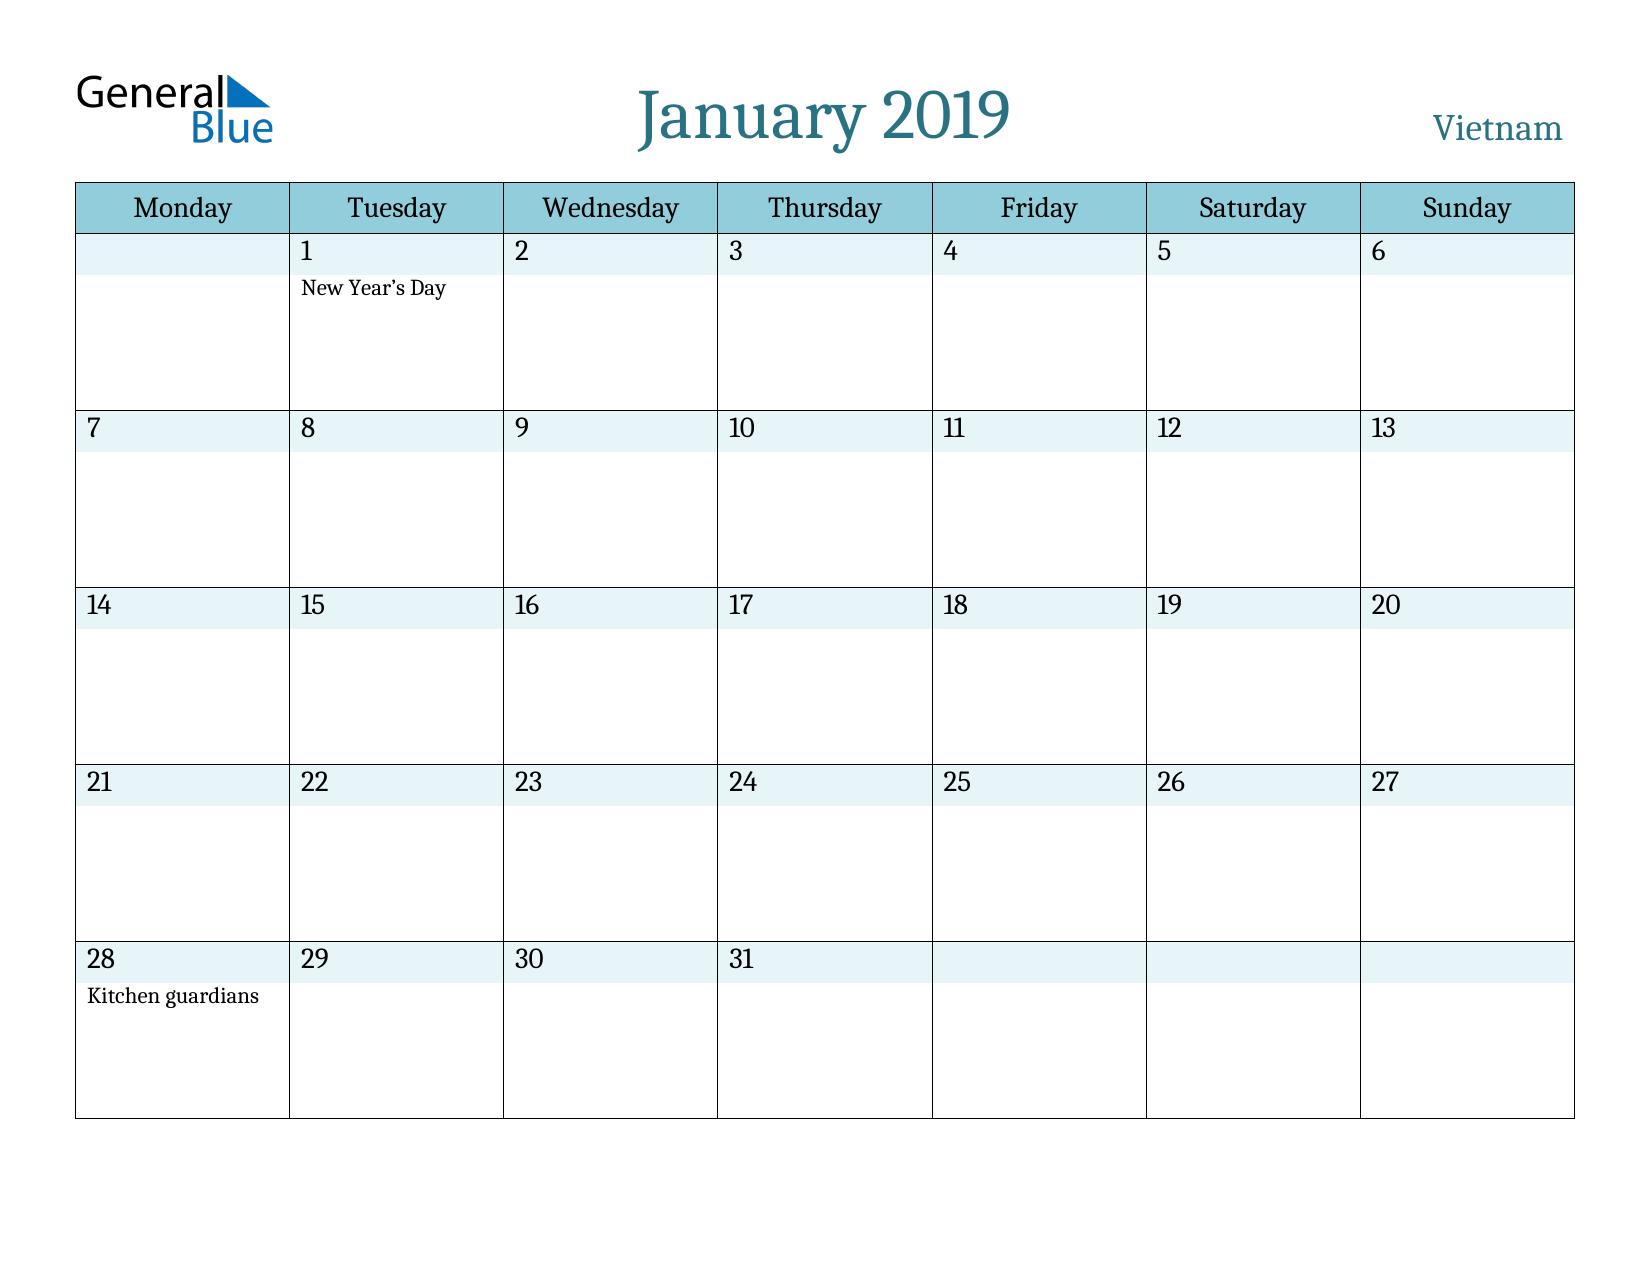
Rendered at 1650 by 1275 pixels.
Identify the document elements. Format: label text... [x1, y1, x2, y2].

table_cell 22 [290, 765, 503, 806]
table_cell 16 [504, 588, 717, 629]
table_cell [933, 452, 1146, 587]
table_cell Friday [933, 183, 1146, 233]
table_cell 7 [76, 411, 289, 452]
table_cell 14 [76, 588, 289, 629]
table_cell [504, 629, 717, 764]
table_cell 12 [1147, 411, 1360, 452]
table_cell 24 [718, 765, 932, 806]
table_cell 20 [1361, 588, 1574, 629]
table_cell [933, 629, 1146, 764]
table_cell [76, 629, 289, 764]
table_cell [504, 983, 717, 1118]
table_cell 30 [504, 942, 717, 983]
table_cell [76, 234, 289, 275]
table_cell [504, 275, 717, 410]
table_cell [933, 275, 1146, 410]
table_cell 28 [76, 942, 289, 983]
table_cell 29 [290, 942, 503, 983]
table_cell 21 [76, 765, 289, 806]
table_header January 2019 [504, 75, 1146, 182]
table_cell [1147, 942, 1360, 983]
table_cell [933, 806, 1146, 941]
table_cell [933, 983, 1146, 1118]
table_cell 5 [1147, 234, 1360, 275]
table_cell 18 [933, 588, 1146, 629]
table_cell [1147, 983, 1360, 1118]
table_header Vietnam [1146, 75, 1574, 182]
table_cell 31 [718, 942, 932, 983]
table_cell [718, 629, 932, 764]
table_cell 27 [1361, 765, 1574, 806]
table_cell [290, 806, 503, 941]
table_cell [1361, 275, 1574, 410]
table_cell 9 [504, 411, 717, 452]
table_cell 15 [290, 588, 503, 629]
table_cell New Year’s Day [290, 275, 503, 410]
table_cell 2 [504, 234, 717, 275]
table_cell [504, 806, 717, 941]
table_cell [1361, 806, 1574, 941]
table_cell 25 [933, 765, 1146, 806]
table_cell [718, 275, 932, 410]
table_cell 10 [718, 411, 932, 452]
table_cell Thursday [718, 183, 932, 233]
table_cell 13 [1361, 411, 1574, 452]
table_cell [718, 983, 932, 1118]
table_cell 3 [718, 234, 932, 275]
table_cell Kitchen guardians [76, 983, 289, 1118]
table_cell [76, 806, 289, 941]
table_cell [290, 983, 503, 1118]
table_cell 4 [933, 234, 1146, 275]
table_cell 11 [933, 411, 1146, 452]
table_cell [1361, 452, 1574, 587]
table_cell [290, 452, 503, 587]
table_cell 8 [290, 411, 503, 452]
table_cell 26 [1147, 765, 1360, 806]
table_cell [1147, 806, 1360, 941]
table_cell 1 [290, 234, 503, 275]
table_cell [1361, 983, 1574, 1118]
table_cell [1361, 629, 1574, 764]
table_cell Sunday [1361, 183, 1574, 233]
table_cell 17 [718, 588, 932, 629]
table_cell [718, 806, 932, 941]
table_header [76, 75, 503, 182]
table_cell [76, 275, 289, 410]
table_cell Wednesday [504, 183, 717, 233]
table_cell [504, 452, 717, 587]
table_cell [290, 629, 503, 764]
table_cell Saturday [1147, 183, 1360, 233]
table_cell [718, 452, 932, 587]
table_cell 6 [1361, 234, 1574, 275]
picture [77, 75, 273, 143]
table_cell [1147, 629, 1360, 764]
table_cell Tuesday [290, 183, 503, 233]
table_cell 19 [1147, 588, 1360, 629]
table_cell [933, 942, 1146, 983]
table_cell [1147, 452, 1360, 587]
table_cell [1361, 942, 1574, 983]
table_cell [76, 452, 289, 587]
table_cell [1147, 275, 1360, 410]
table_cell 23 [504, 765, 717, 806]
table_cell Monday [76, 183, 289, 233]
